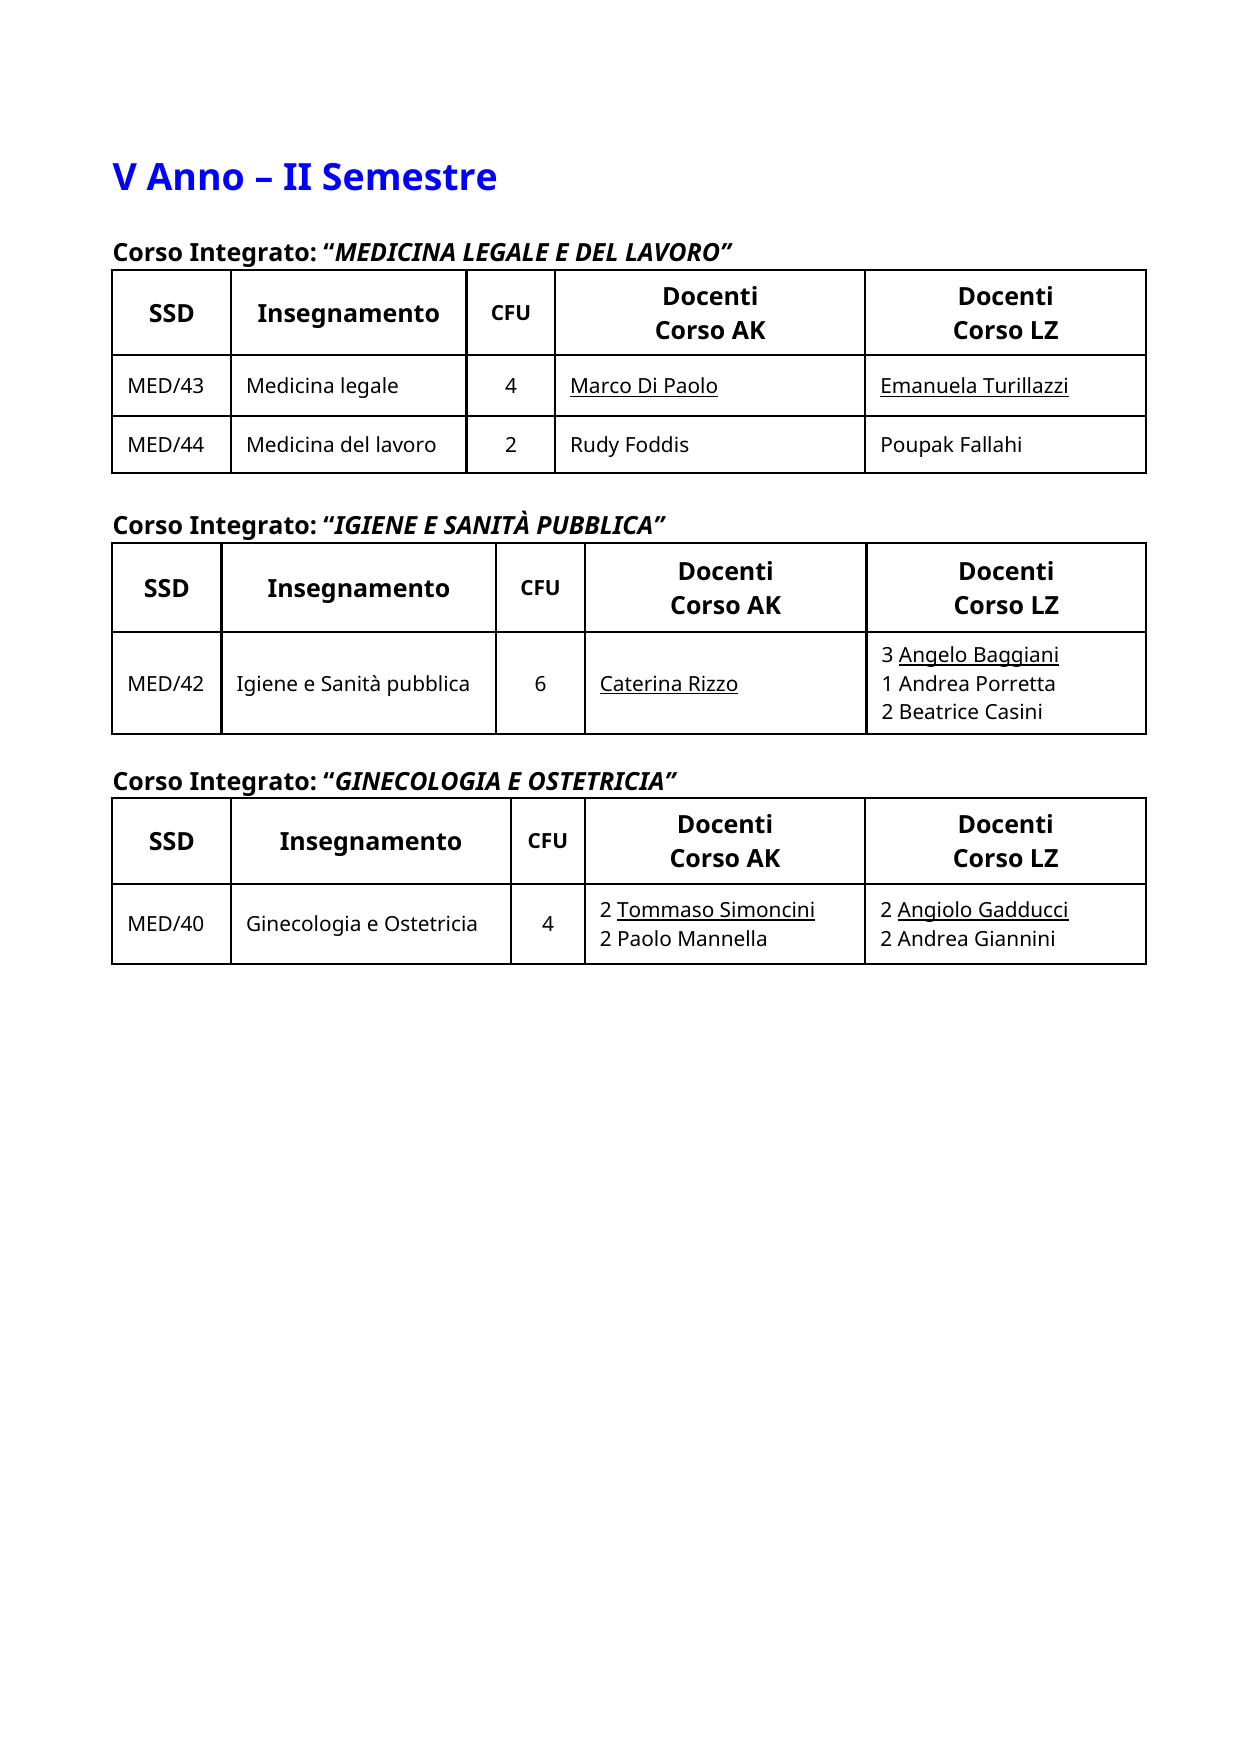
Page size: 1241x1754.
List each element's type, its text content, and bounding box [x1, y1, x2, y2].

table_cell 3 Angelo Baggiani 1 Andrea Porretta 2 Beatrice Casini [868, 633, 1145, 733]
table_header Docenti Corso LZ [866, 799, 1145, 882]
table_cell 4 [512, 885, 584, 963]
text Corso Integrato: “IGIENE E SANITÀ PUBBLICA” [112, 508, 1128, 542]
table_cell 6 [497, 633, 584, 733]
table_cell Medicina del lavoro [232, 417, 465, 472]
table_header SSD [113, 799, 230, 882]
table_cell Rudy Foddis [556, 417, 864, 472]
table_header Docenti Corso AK [556, 271, 864, 354]
table_header CFU [497, 544, 584, 631]
table_cell Poupak Fallahi [866, 417, 1145, 472]
text Corso Integrato: “GINECOLOGIA E OSTETRICIA” [112, 763, 1128, 797]
table_cell Caterina Rizzo [586, 633, 865, 733]
table_cell Igiene e Sanità pubblica [223, 633, 495, 733]
table_header Docenti Corso AK [586, 544, 865, 631]
table_header Docenti Corso AK [586, 799, 864, 882]
table_header CFU [468, 271, 554, 354]
text Corso Integrato: “MEDICINA LEGALE E DEL LAVORO” [112, 235, 1128, 269]
table_cell 4 [468, 356, 554, 415]
table_cell 2 Tommaso Simoncini 2 Paolo Mannella [586, 885, 864, 963]
table_header CFU [512, 799, 584, 882]
table_cell Medicina legale [232, 356, 465, 415]
table_cell Marco Di Paolo [556, 356, 864, 415]
table_header Docenti Corso LZ [866, 271, 1145, 354]
table_header Insegnamento [232, 799, 510, 882]
table_header Insegnamento [223, 544, 495, 631]
text V Anno – II Semestre [112, 150, 1128, 201]
table_cell Emanuela Turillazzi [866, 356, 1145, 415]
table_cell MED/40 [113, 885, 230, 963]
table_cell 2 Angiolo Gadducci 2 Andrea Giannini [866, 885, 1145, 963]
table_cell Ginecologia e Ostetricia [232, 885, 510, 963]
table_cell 2 [468, 417, 554, 472]
table_header Docenti Corso LZ [868, 544, 1145, 631]
table_header SSD [113, 544, 220, 631]
table_header Insegnamento [232, 271, 465, 354]
table_cell MED/42 [113, 633, 220, 733]
table_cell MED/43 [113, 356, 230, 415]
table_cell MED/44 [113, 417, 230, 472]
table_header SSD [113, 271, 230, 354]
